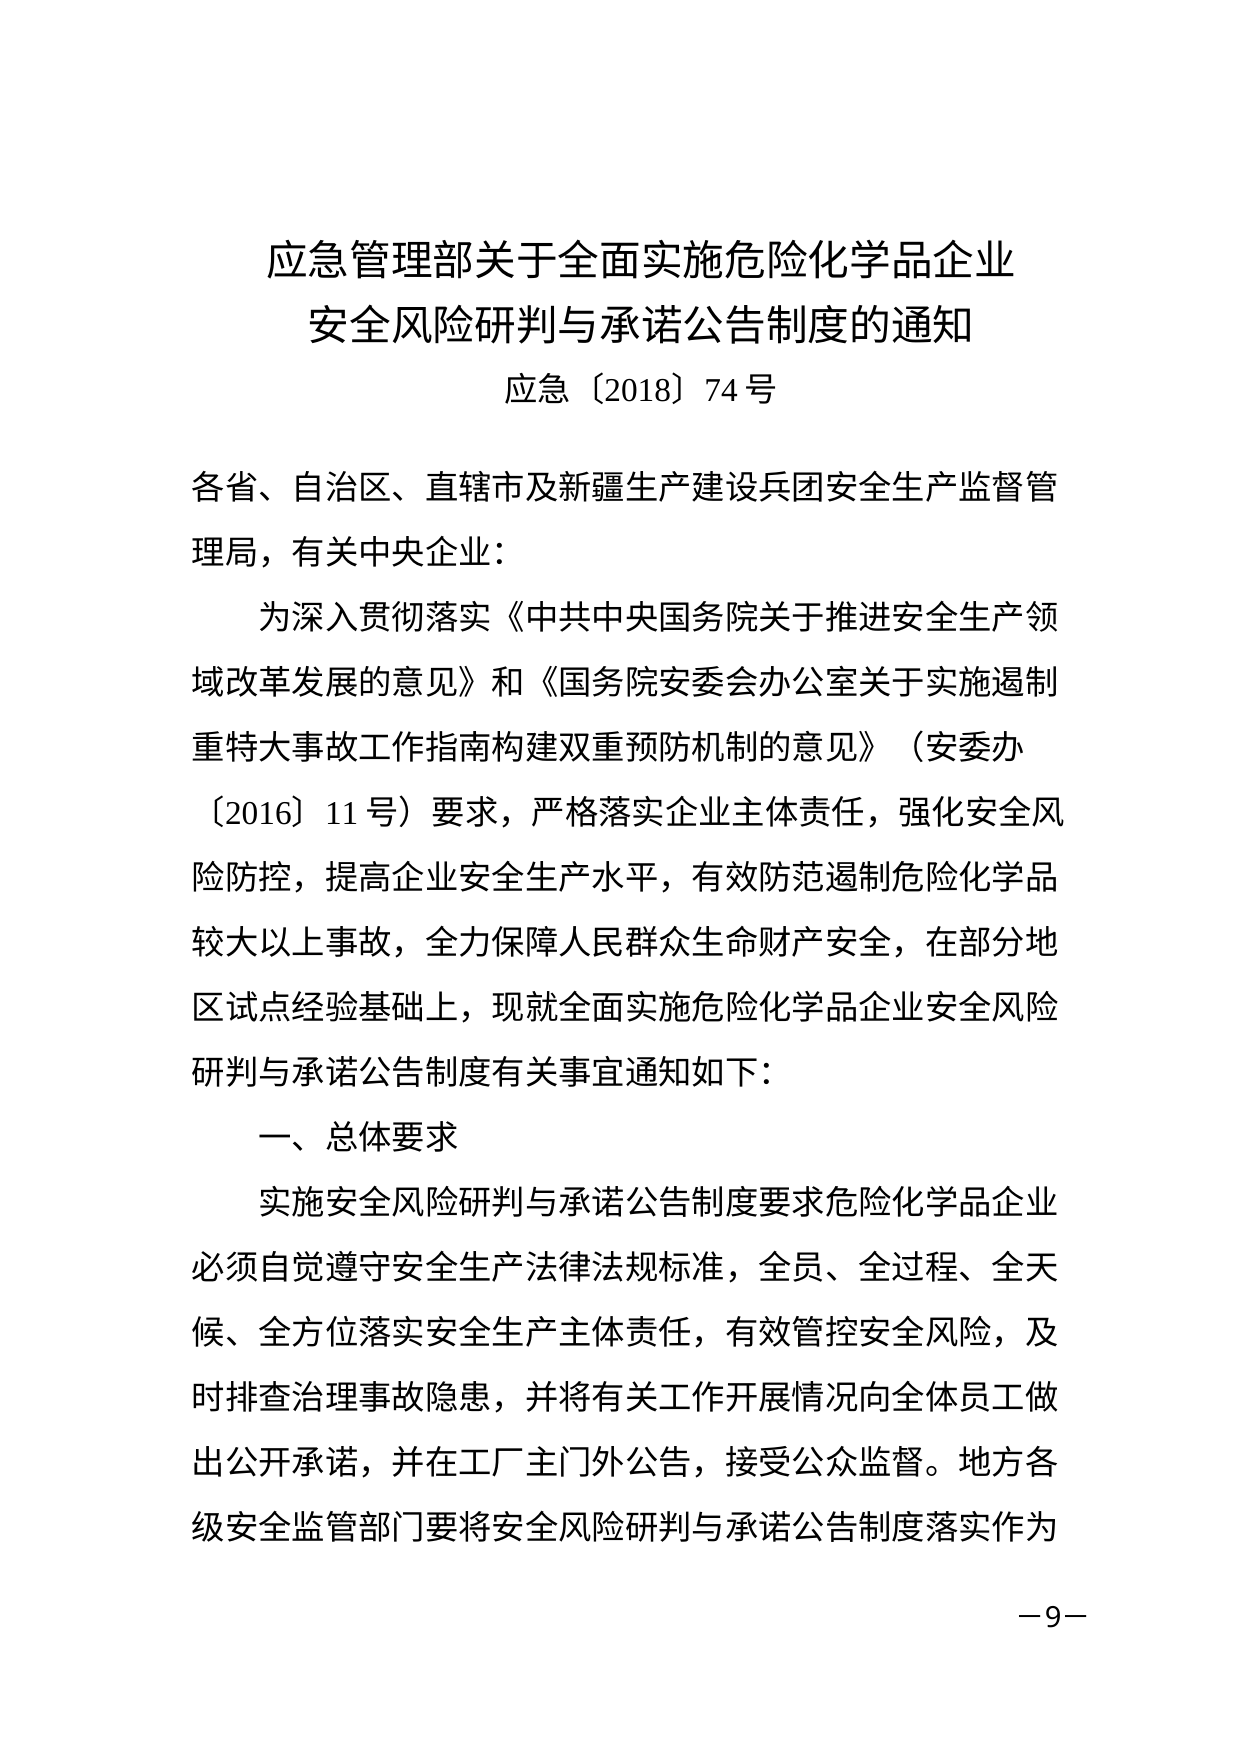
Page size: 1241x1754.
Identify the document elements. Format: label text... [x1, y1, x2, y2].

text 应急管理部关于全面实施危险化学品企业 [191, 225, 1090, 290]
text 为深入贯彻落实《中共中央国务院关于推进安全生产领域改革发展的意见》和《国务院安委会办公室关于实施遏制重特大事故工作指南构建双重预防机制的意见》（安委办〔2016〕11号）要求，严格落实企业主体责任，强化安全风险防控，提高企业安全生产水平，有效防范遏制危险化学品较大以上事故，全力保障人民群众生命财产安全，在部分地区试点经验基础上，现就全面实施危险化学品企业安全风险研判与承诺公告制度有关事宜通知如下： [191, 582, 1090, 1102]
text 各省、自治区、直辖市及新疆生产建设兵团安全生产监督管理局，有关中央企业： [191, 452, 1090, 582]
text 应急〔2018〕74号 [191, 355, 1090, 420]
text 一、总体要求 [191, 1102, 1090, 1167]
text 安全风险研判与承诺公告制度的通知 [191, 290, 1090, 355]
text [191, 1167, 1090, 1557]
